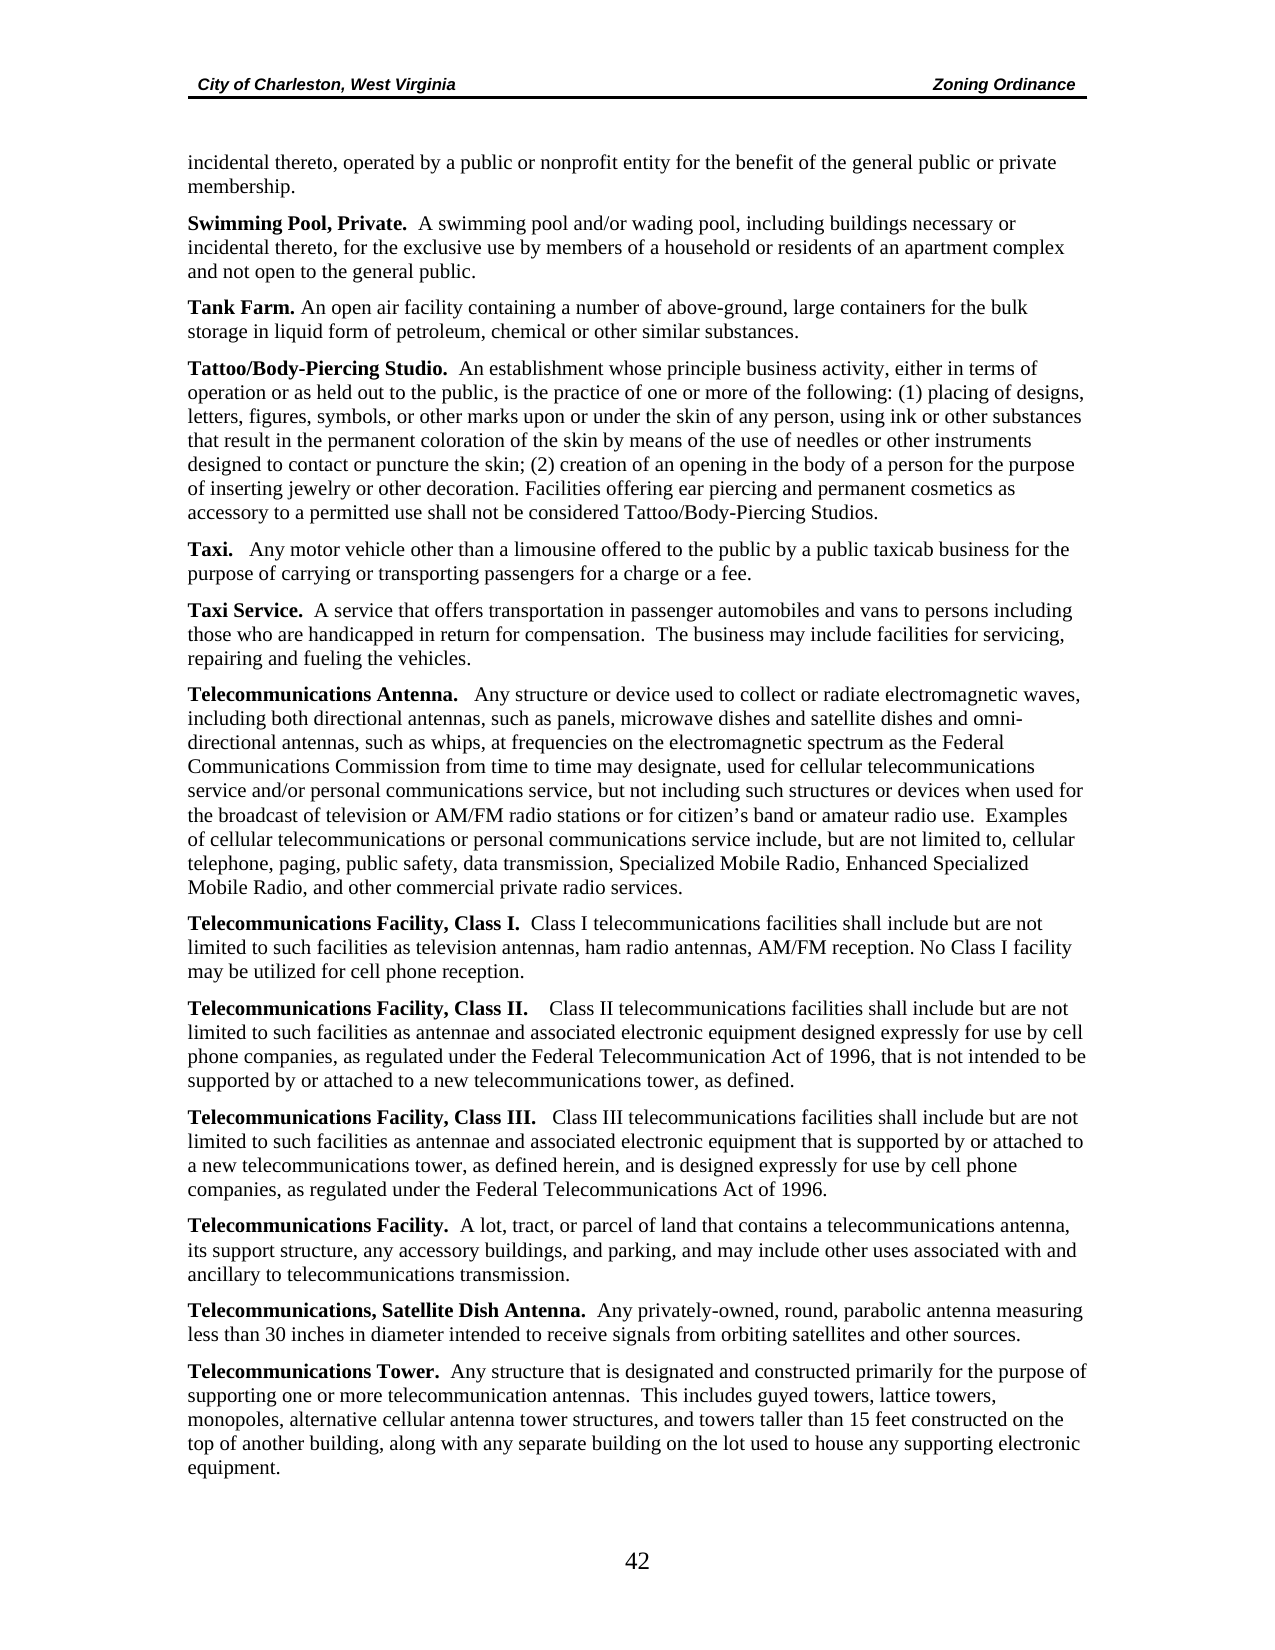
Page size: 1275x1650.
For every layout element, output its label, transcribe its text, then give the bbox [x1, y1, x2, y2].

text Telecommunications Facility, Class I. Class I telecommunications facilities shall include but are not limited to such facilities as television antennas, ham radio antennas, AM/FM reception. No Class I facility may be utilized for cell phone reception. [187, 911, 1087, 983]
text Swimming Pool, Private. A swimming pool and/or wading pool, including buildings necessary or incidental thereto, for the exclusive use by members of a household or residents of an apartment complex and not open to the general public. [187, 211, 1087, 283]
text Telecommunications Facility. A lot, tract, or parcel of land that contains a telecommunications antenna, its support structure, any accessory buildings, and parking, and may include other uses associated with and ancillary to telecommunications transmission. [187, 1213, 1087, 1286]
text Taxi. Any motor vehicle other than a limousine offered to the public by a public taxicab business for the purpose of carrying or transporting passengers for a charge or a fee. [187, 537, 1087, 585]
text Telecommunications Tower. Any structure that is designated and constructed primarily for the purpose of supporting one or more telecommunication antennas. This includes guyed towers, lattice towers, monopoles, alternative cellular antenna tower structures, and towers taller than 15 feet constructed on the top of another building, along with any separate building on the lot used to house any supporting electronic equipment. [187, 1359, 1087, 1479]
text Taxi Service. A service that offers transportation in passenger automobiles and vans to persons including those who are handicapped in return for compensation. The business may include facilities for servicing, repairing and fueling the vehicles. [187, 597, 1087, 670]
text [187, 150, 1087, 198]
text Tank Farm. An open air facility containing a number of above-ground, large containers for the bulk storage in liquid form of petroleum, chemical or other similar substances. [187, 295, 1087, 343]
text Telecommunications Facility, Class II. Class II telecommunications facilities shall include but are not limited to such facilities as antennae and associated electronic equipment designed expressly for use by cell phone companies, as regulated under the Federal Telecommunication Act of 1996, that is not intended to be supported by or attached to a new telecommunications tower, as defined. [187, 996, 1087, 1092]
text Telecommunications Antenna. Any structure or device used to collect or radiate electromagnetic waves, including both directional antennas, such as panels, microwave dishes and satellite dishes and omni-directional antennas, such as whips, at frequencies on the electromagnetic spectrum as the Federal Communications Commission from time to time may designate, used for cellular telecommunications service and/or personal communications service, but not including such structures or devices when used for the broadcast of television or AM/FM radio stations or for citizen’s band or amateur radio use. Examples of cellular telecommunications or personal communications service include, but are not limited to, cellular telephone, paging, public safety, data transmission, Specialized Mobile Radio, Enhanced Specialized Mobile Radio, and other commercial private radio services. [187, 682, 1087, 899]
text Telecommunications Facility, Class III. Class III telecommunications facilities shall include but are not limited to such facilities as antennae and associated electronic equipment that is supported by or attached to a new telecommunications tower, as defined herein, and is designed expressly for use by cell phone companies, as regulated under the Federal Telecommunications Act of 1996. [187, 1105, 1087, 1201]
text Tattoo/Body-Piercing Studio. An establishment whose principle business activity, either in terms of operation or as held out to the public, is the practice of one or more of the following: (1) placing of designs, letters, figures, symbols, or other marks upon or under the skin of any person, using ink or other substances that result in the permanent coloration of the skin by means of the use of needles or other instruments designed to contact or puncture the skin; (2) creation of an opening in the body of a person for the purpose of inserting jewelry or other decoration. Facilities offering ear piercing and permanent cosmetics as accessory to a permitted use shall not be considered Tattoo/Body-Piercing Studios. [187, 356, 1087, 524]
text Telecommunications, Satellite Dish Antenna. Any privately-owned, round, parabolic antenna measuring less than 30 inches in diameter intended to receive signals from orbiting satellites and other sources. [187, 1298, 1087, 1346]
